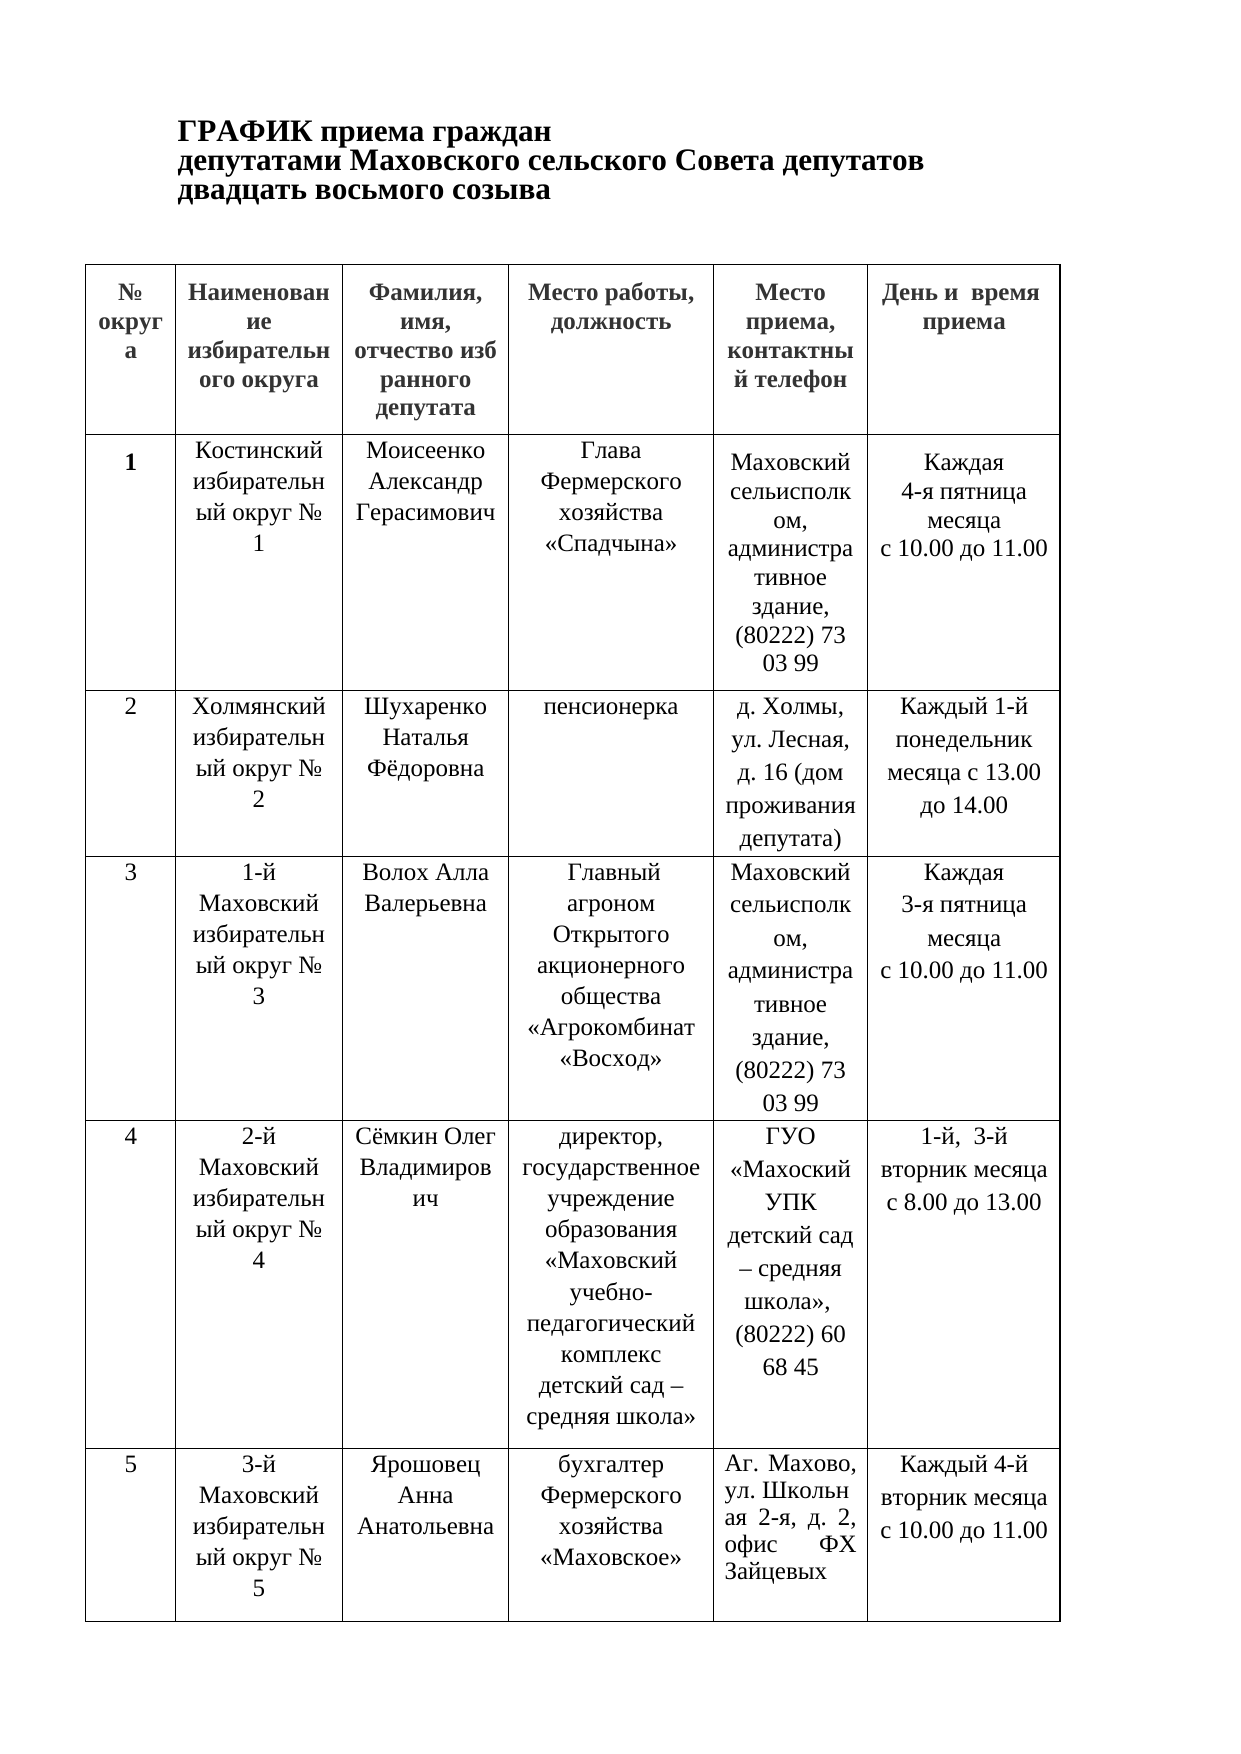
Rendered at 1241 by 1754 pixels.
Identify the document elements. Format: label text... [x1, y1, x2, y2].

table_cell Маховский сельисполком, административное здание, (80222) 73 03 99 [714, 857, 867, 1120]
table_cell Ярошовец Анна Анатольевна [343, 1449, 508, 1621]
table_cell 1-й Маховский избирательный округ № 3 [176, 857, 342, 1120]
table_header День и время приема [868, 265, 1059, 434]
table_header Наименование избирательного округа [176, 265, 342, 434]
table_cell 2-й Маховский избирательный округ № 4 [176, 1121, 342, 1448]
table_cell д. Холмы, ул. Лесная, д. 16 (дом проживания депутата) [714, 691, 867, 856]
table_cell Глава Фермерского хозяйства «Спадчына» [509, 435, 713, 690]
text ГРАФИК приема граждан [177, 118, 1152, 147]
table_header № округа [86, 265, 175, 434]
text двадцать восьмого созыва [177, 176, 1152, 206]
table_cell пенсионерка [509, 691, 713, 856]
table_cell директор, государственное учреждение образования «Маховский учебно-педагогический комплекс детский сад – средняя школа» [509, 1121, 713, 1448]
table_cell бухгалтер Фермерского хозяйства «Маховское» [509, 1449, 713, 1621]
table_cell Главный агроном Открытого акционерного общества «Агрокомбинат «Восход» [509, 857, 713, 1120]
table_cell 1-й, 3-й вторник месяца с 8.00 до 13.00 [868, 1121, 1059, 1448]
table_header Фамилия, имя, отчество избранного депутата [343, 265, 508, 434]
table_cell Костинский избирательный округ № 1 [176, 435, 342, 690]
table_cell Маховский сельисполком, административное здание, (80222) 73 03 99 [714, 435, 867, 690]
table_cell Каждая 3-я пятница месяца с 10.00 до 11.00 [868, 857, 1059, 1120]
table_cell 2 [86, 691, 175, 856]
table_cell Каждый 4-й вторник месяца с 10.00 до 11.00 [868, 1449, 1059, 1621]
table_cell 1 [86, 435, 175, 690]
table_cell 3 [86, 857, 175, 1120]
table_cell ГУО «Махоский УПК детский сад – средняя школа», (80222) 60 68 45 [714, 1121, 867, 1448]
table_cell 3-й Маховский избирательный округ № 5 [176, 1449, 342, 1621]
table_cell Каждая 4-я пятница месяца с 10.00 до 11.00 [868, 435, 1059, 690]
table_cell 5 [86, 1449, 175, 1621]
table_cell Шухаренко Наталья Фёдоровна [343, 691, 508, 856]
table_cell Моисеенко Александр Герасимович [343, 435, 508, 690]
table_cell Холмянский избирательный округ № 2 [176, 691, 342, 856]
table_cell Каждый 1-й понедельник месяца с 13.00 до 14.00 [868, 691, 1059, 856]
table_cell Волох Алла Валерьевна [343, 857, 508, 1120]
text депутатами Маховского сельского Совета депутатов [177, 147, 1152, 176]
table_header Место приема, контактный телефон [714, 265, 867, 434]
table_cell Сёмкин Олег Владимирович [343, 1121, 508, 1448]
table_cell 4 [86, 1121, 175, 1448]
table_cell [714, 1449, 867, 1621]
table_header Место работы, должность [509, 265, 713, 434]
